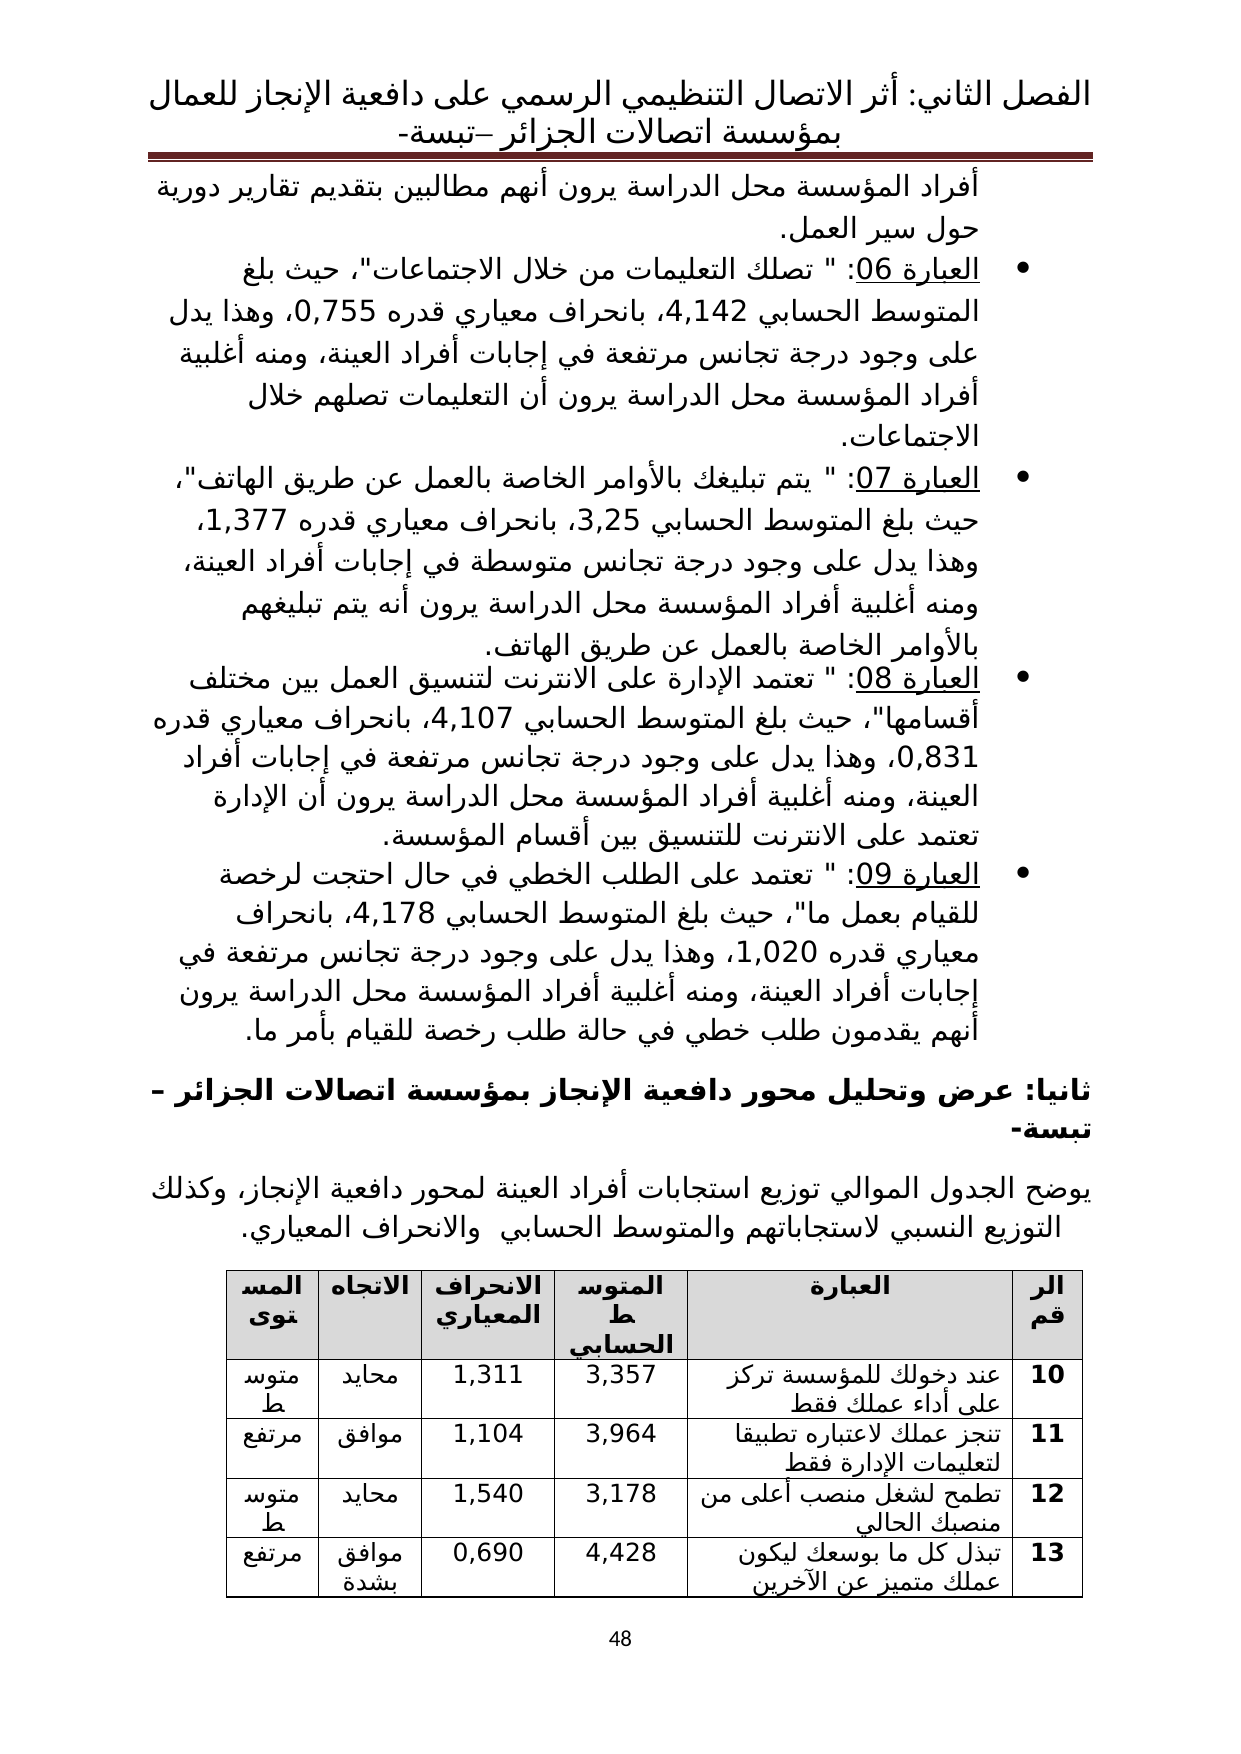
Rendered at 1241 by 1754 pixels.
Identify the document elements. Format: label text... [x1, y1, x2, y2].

table_header الانحراف المعياري [422, 1271, 554, 1359]
table_cell 10 [1013, 1360, 1082, 1418]
table_cell 13 [1013, 1538, 1082, 1596]
table_cell 12 [1013, 1479, 1082, 1537]
table_cell 3,178 [555, 1479, 687, 1537]
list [148, 162, 1018, 245]
table_header المتوسط الحسابي [555, 1271, 687, 1359]
list العبارة 09: " تعتمد على الطلب الخطي في حال احتجت لرخصة للقيام بعمل ما"، حيث بلغ المتوسط الحسابي 4,178، بانحراف معياري قدره 1,020، وهذا يدل على وجود درجة تجانس مرتفعة في إجابات أفراد العينة، ومنه أغلبية أفراد المؤسسة محل الدراسة يرون أنهم يقدمون طلب خطي في حالة طلب رخصة للقيام بأمر ما. [148, 857, 1018, 1047]
text يوضح الجدول الموالي توزيع استجابات أفراد العينة لمحور دافعية الإنجاز، وكذلك التوزيع النسبي لاستجاباتهم والمتوسط الحسابي والانحراف المعياري. [148, 1172, 1093, 1244]
table_cell 1,311 [422, 1360, 554, 1418]
table_cell متوسط [227, 1360, 318, 1418]
table_cell مرتفع [227, 1538, 318, 1596]
table_cell مرتفع [227, 1419, 318, 1478]
table_cell تطمح لشغل منصب أعلى من منصبك الحالي [688, 1479, 1012, 1537]
table_cell محايد [319, 1479, 421, 1537]
table_cell تنجز عملك لاعتباره تطبيقا لتعليمات الإدارة فقط [688, 1419, 1012, 1478]
table_cell 0,690 [422, 1538, 554, 1596]
table_cell 1,540 [422, 1479, 554, 1537]
text ثانيا: عرض وتحليل محور دافعية الإنجاز بمؤسسة اتصالات الجزائر –تبسة- [148, 1073, 1093, 1146]
table_cell عند دخولك للمؤسسة تركز على أداء عملك فقط [688, 1360, 1012, 1418]
list العبارة 06: " تصلك التعليمات من خلال الاجتماعات"، حيث بلغ المتوسط الحسابي 4,142، بانحراف معياري قدره 0,755، وهذا يدل على وجود درجة تجانس مرتفعة في إجابات أفراد العينة، ومنه أغلبية أفراد المؤسسة محل الدراسة يرون أن التعليمات تصلهم خلال الاجتماعات. [148, 245, 1018, 453]
table_cell 3,357 [555, 1360, 687, 1418]
table_cell تبذل كل ما بوسعك ليكون عملك متميز عن الآخرين [688, 1538, 1012, 1596]
table_cell 3,964 [555, 1419, 687, 1478]
list العبارة 08: " تعتمد الإدارة على الانترنت لتنسيق العمل بين مختلف أقسامها"، حيث بلغ المتوسط الحسابي 4,107، بانحراف معياري قدره 0,831، وهذا يدل على وجود درجة تجانس مرتفعة في إجابات أفراد العينة، ومنه أغلبية أفراد المؤسسة محل الدراسة يرون أن الإدارة تعتمد على الانترنت للتنسيق بين أقسام المؤسسة. [148, 662, 1018, 852]
table_cell محايد [319, 1360, 421, 1418]
table_cell موافق [319, 1419, 421, 1478]
table_header العبارة [688, 1271, 1012, 1359]
list العبارة 07: " يتم تبليغك بالأوامر الخاصة بالعمل عن طريق الهاتف"، حيث بلغ المتوسط الحسابي 3,25، بانحراف معياري قدره 1,377، وهذا يدل على وجود درجة تجانس متوسطة في إجابات أفراد العينة، ومنه أغلبية أفراد المؤسسة محل الدراسة يرون أنه يتم تبليغهم بالأوامر الخاصة بالعمل عن طريق الهاتف. [148, 453, 1018, 662]
table_header الاتجاه [319, 1271, 421, 1359]
table_header المستوى [227, 1271, 318, 1359]
table_cell موافق بشدة [319, 1538, 421, 1596]
table_cell 1,104 [422, 1419, 554, 1478]
table_cell متوسط [227, 1479, 318, 1537]
table_cell 4,428 [555, 1538, 687, 1596]
table_header الرقم [1013, 1271, 1082, 1359]
table_cell 11 [1013, 1419, 1082, 1478]
